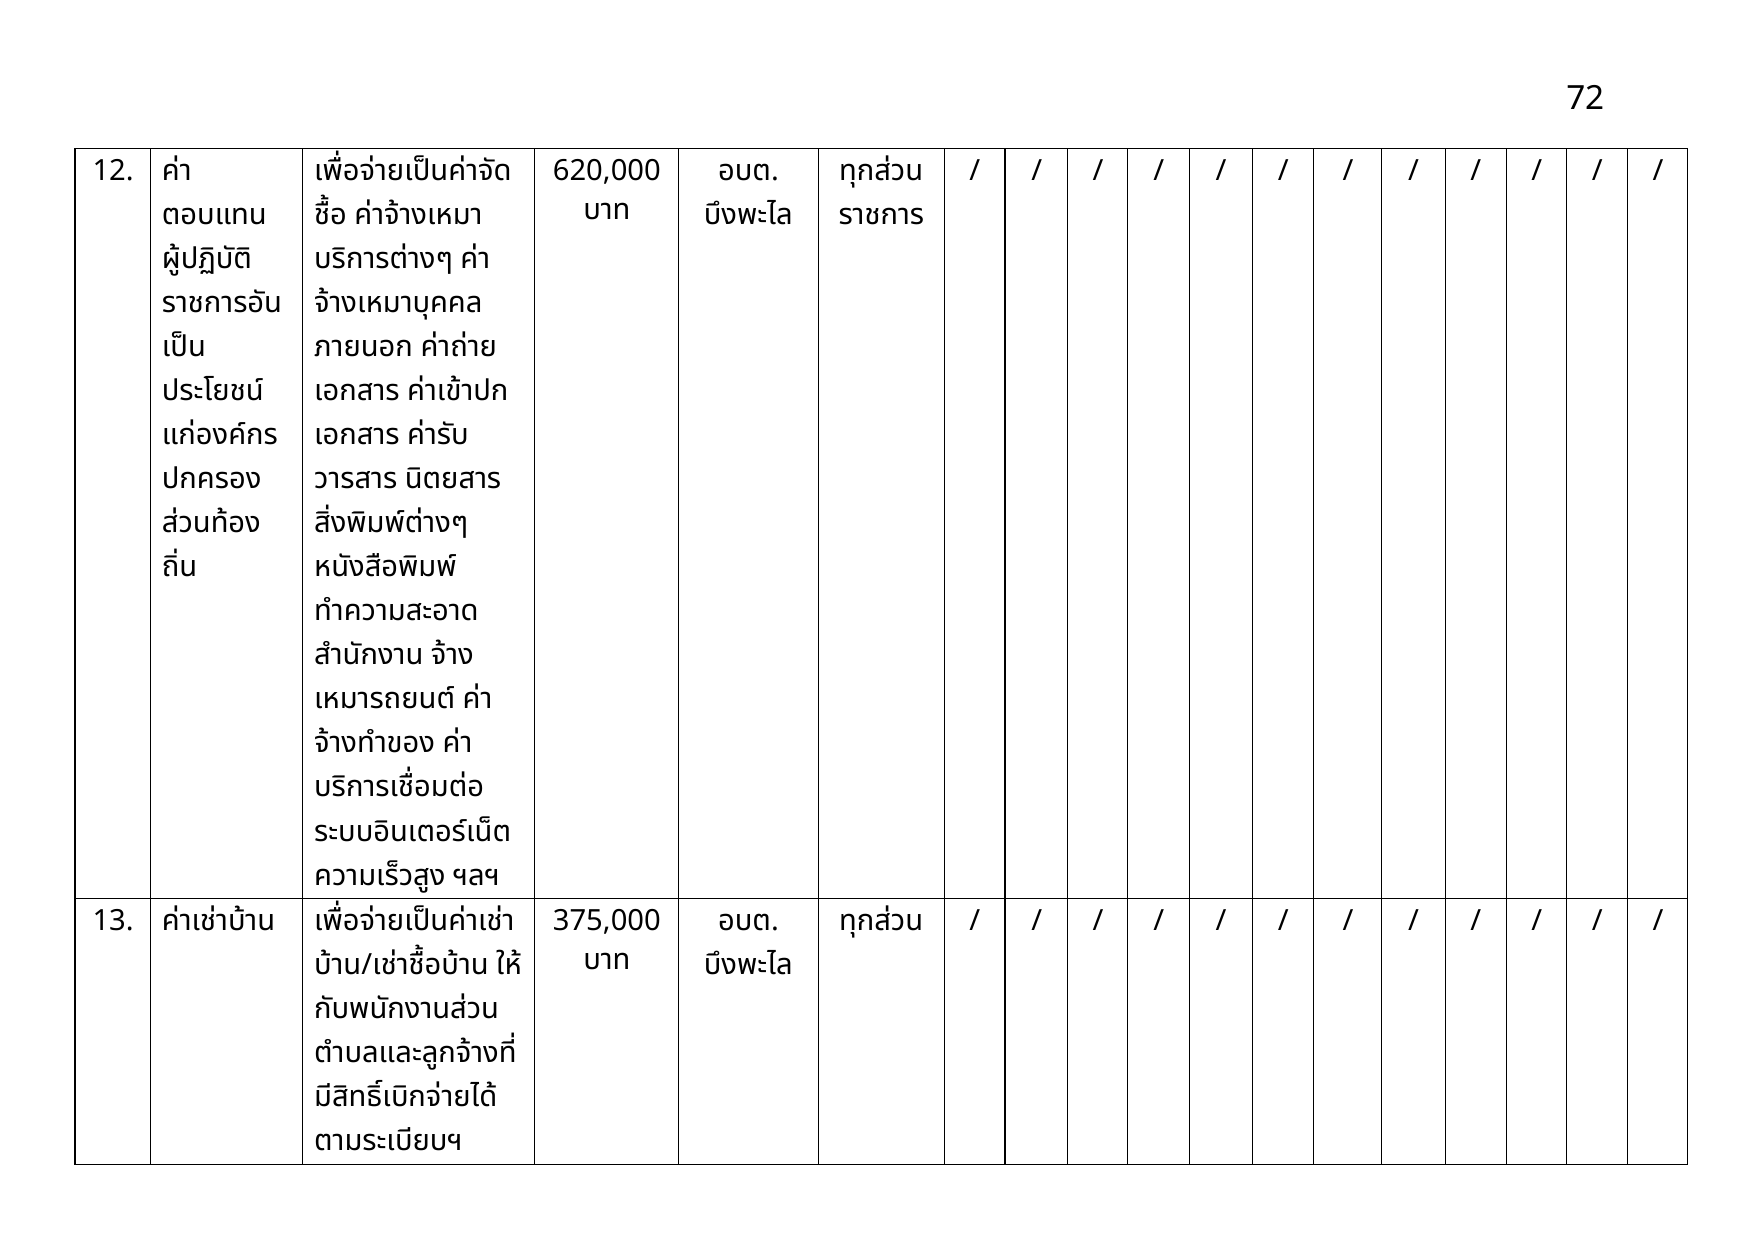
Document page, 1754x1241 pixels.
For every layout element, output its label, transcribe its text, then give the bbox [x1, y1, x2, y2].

table_cell / [1128, 149, 1189, 898]
table_cell / [1567, 149, 1627, 898]
table_cell ค่าเช่าบ้าน [151, 899, 302, 1164]
table_cell / [1507, 149, 1566, 898]
table_cell / [1006, 149, 1067, 898]
table_cell อบต. บึงพะไล [679, 149, 818, 898]
table_cell / [1190, 899, 1252, 1164]
table_cell ค่าตอบแทน ผู้ปฏิบัติราชการอันเป็นประโยชน์แก่องค์กรปกครองส่วนท้องถิ่น [151, 149, 302, 898]
table_cell 620,000 บาท [535, 149, 678, 898]
table_cell 13. [76, 899, 150, 1164]
table_cell / [1314, 149, 1381, 898]
table_cell / [1382, 899, 1445, 1164]
table_cell / [1314, 899, 1381, 1164]
table_cell / [1446, 899, 1506, 1164]
table_cell เพื่อจ่ายเป็นค่าจัดชื้อ ค่าจ้างเหมาบริการต่างๆ ค่าจ้างเหมาบุคคลภายนอก ค่าถ่ายเอกสาร ค่าเข้าปกเอกสาร ค่ารับวารสาร นิตยสารสิ่งพิมพ์ต่างๆ หนังสือพิมพ์ ทำความสะอาดสำนักงาน จ้างเหมารถยนต์ ค่าจ้างทำของ ค่าบริการเชื่อมต่อระบบอินเตอร์เน็ตความเร็วสูง ฯลฯ [303, 149, 534, 898]
table_cell / [1253, 899, 1313, 1164]
table_cell / [945, 899, 1004, 1164]
table_cell / [945, 149, 1004, 898]
table_cell เพื่อจ่ายเป็นค่าเช่าบ้าน/เช่าชื้อบ้าน ให้กับพนักงานส่วนตำบลและลูกจ้างที่มีสิทธิ์เบิกจ่ายได้ตามระเบียบฯ [303, 899, 534, 1164]
table_cell / [1446, 149, 1506, 898]
table_cell / [1628, 149, 1687, 898]
table_cell / [1507, 899, 1566, 1164]
table_cell / [1006, 899, 1067, 1164]
table_cell อบต. บึงพะไล [679, 899, 818, 1164]
table_cell 375,000 บาท [535, 899, 678, 1164]
table_cell / [1068, 899, 1127, 1164]
table_cell / [1253, 149, 1313, 898]
table_cell 12. [76, 149, 150, 898]
table_cell / [1128, 899, 1189, 1164]
table_cell / [1190, 149, 1252, 898]
table_cell / [1628, 899, 1687, 1164]
table_cell / [1068, 149, 1127, 898]
table_cell / [1567, 899, 1627, 1164]
table_cell ทุกส่วน [819, 899, 944, 1164]
table_cell / [1382, 149, 1445, 898]
table_cell ทุกส่วนราชการ [819, 149, 944, 898]
